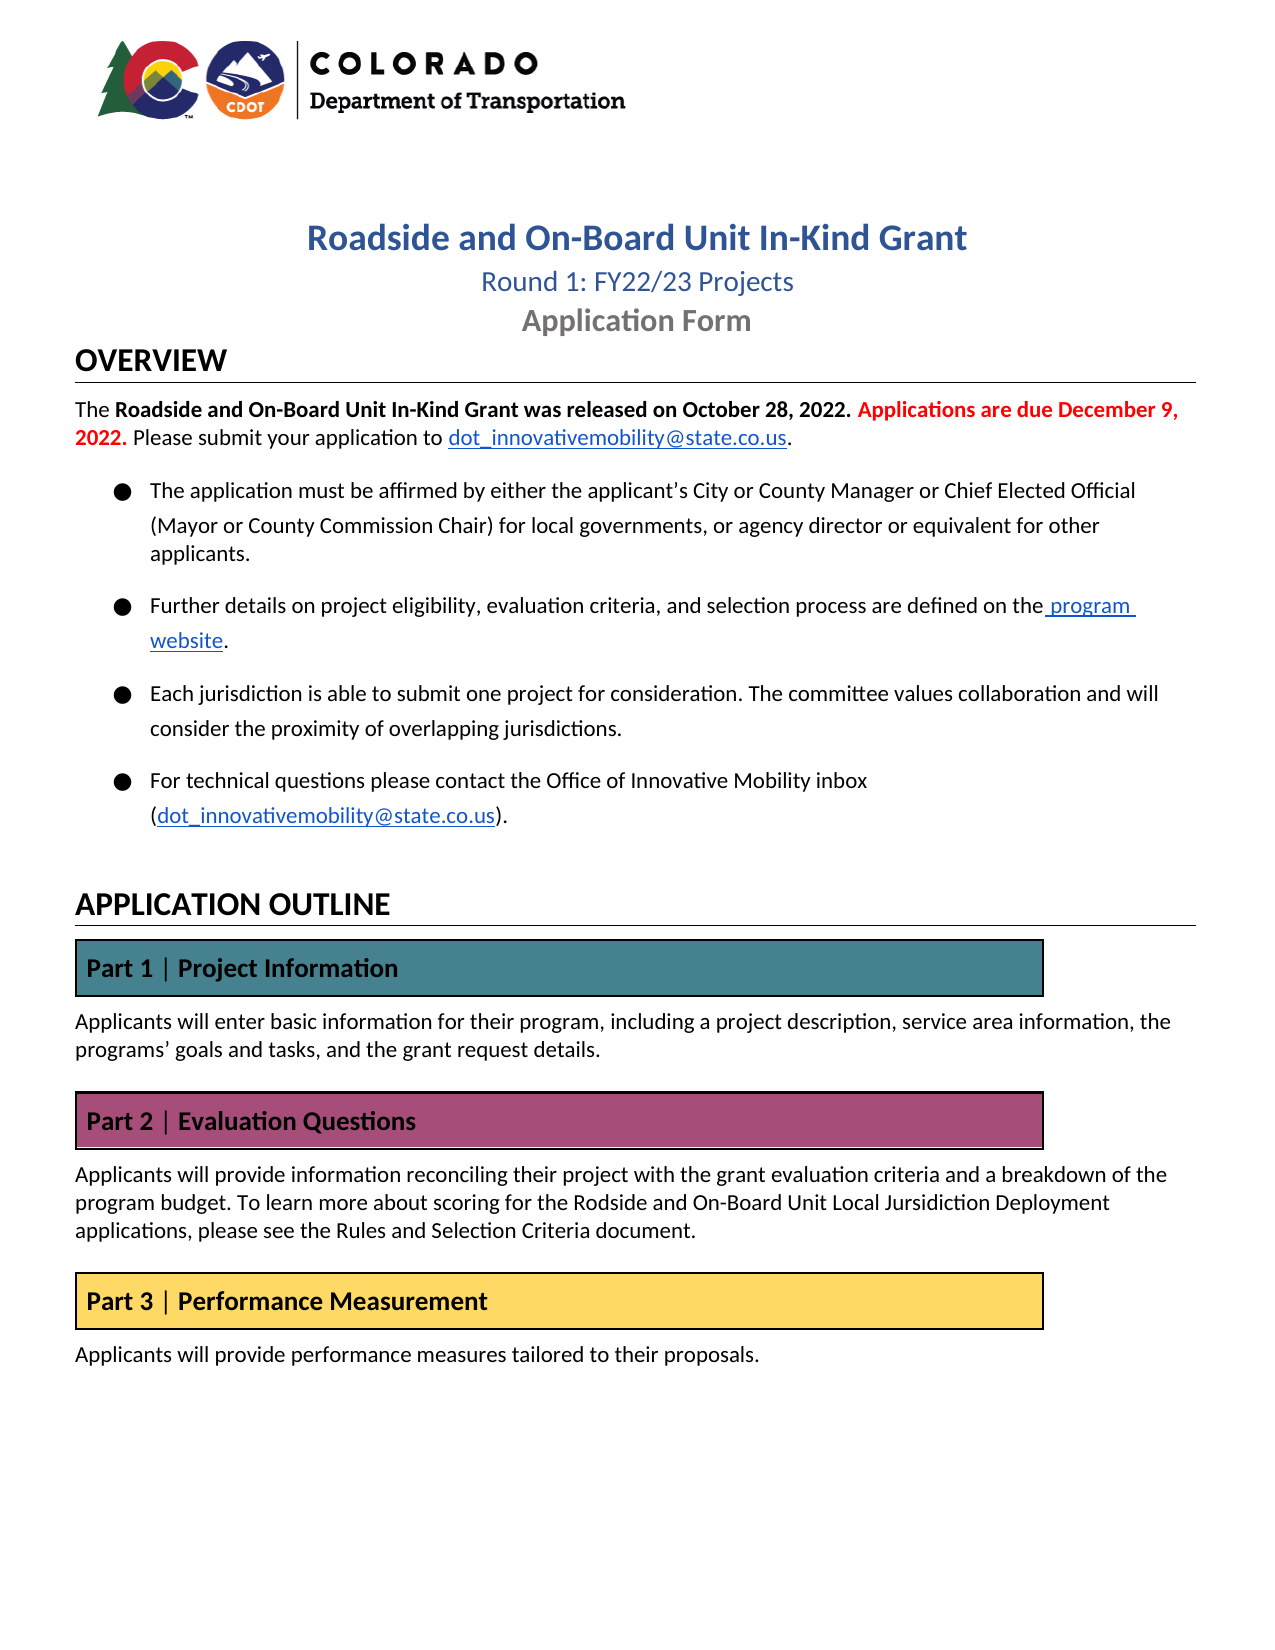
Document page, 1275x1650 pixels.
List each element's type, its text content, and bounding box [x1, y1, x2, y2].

text APPLICATION OUTLINE [75, 883, 1196, 925]
text Roadside and On-Board Unit In-Kind Grant [75, 214, 1200, 260]
text Application Form [75, 300, 1198, 339]
list Each jurisdiction is able to submit one project for consideration. The committee values collaboration and will consider the proximity of overlapping jurisdictions. [112, 667, 1189, 742]
picture [75, 16, 647, 143]
table_header Part 2 | Evaluation Questions [77, 1094, 1042, 1147]
table_header Part 1 | Project Information [77, 941, 1042, 995]
text OVERVIEW [75, 339, 1196, 382]
list The application must be affirmed by either the applicant’s City or County Manager or Chief Elected Official (Mayor or County Commission Chair) for local governments, or agency director or equivalent for other applicants. [112, 464, 1189, 567]
table_header Part 3 | Performance Measurement [77, 1274, 1042, 1328]
text Applicants will provide performance measures tailored to their proposals. [75, 1340, 1196, 1368]
text The Roadside and On-Board Unit In-Kind Grant was released on October 28, 2022. Applications are due December 9, 2022. Please submit your application to dot_innovativemobility@state.co.us. [75, 396, 1196, 452]
list Further details on project eligibility, evaluation criteria, and selection process are defined on the program website. [112, 579, 1189, 654]
text Applicants will enter basic information for their program, including a project description, service area information, the programs’ goals and tasks, and the grant request details. [75, 1007, 1196, 1063]
text Round 1: FY22/23 Projects [75, 263, 1200, 298]
list For technical questions please contact the Office of Innovative Mobility inbox (dot_innovativemobility@state.co.us). [112, 754, 1215, 829]
text Applicants will provide information reconciling their project with the grant evaluation criteria and a breakdown of the program budget. To learn more about scoring for the Rodside and On-Board Unit Local Jursidiction Deployment applications, please see the Rules and Selection Criteria document. [75, 1160, 1196, 1244]
